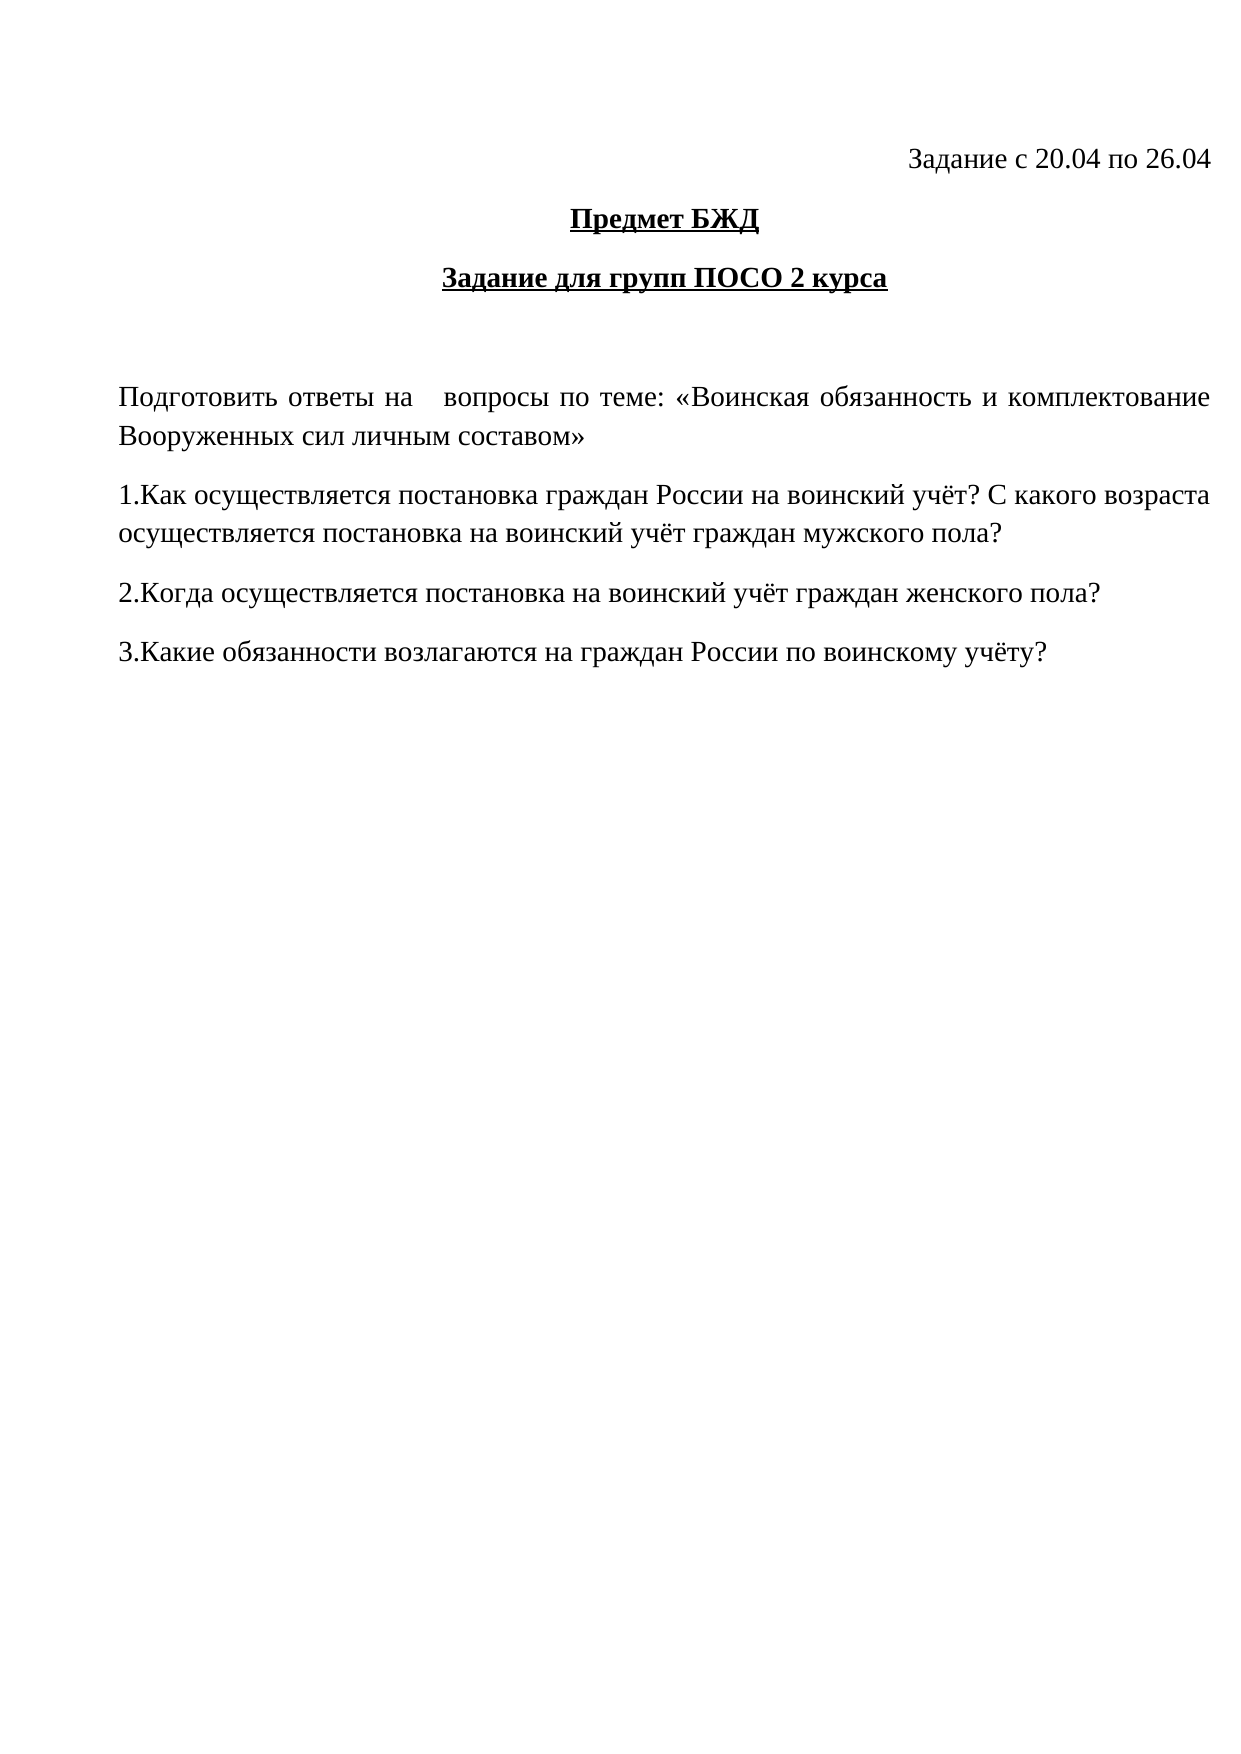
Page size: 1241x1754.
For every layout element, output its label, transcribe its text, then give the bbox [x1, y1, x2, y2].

text Подготовить ответы на вопросы по теме: «Воинская обязанность и комплектование Вооруженных сил личным составом» [118, 379, 1211, 451]
text Предмет БЖД [118, 201, 1211, 234]
text 2.Когда осуществляется постановка на воинский учёт граждан женского пола? [118, 575, 1211, 608]
text 1.Как осуществляется постановка граждан России на воинский учёт? С какого возраста осуществляется постановка на воинский учёт граждан мужского пола? [118, 477, 1211, 549]
text 3.Какие обязанности возлагаются на граждан России по воинскому учёту? [118, 634, 1211, 668]
text Задание с 20.04 по 26.04 [118, 142, 1211, 175]
text Задание для групп ПОСО 2 курса [118, 260, 1211, 294]
